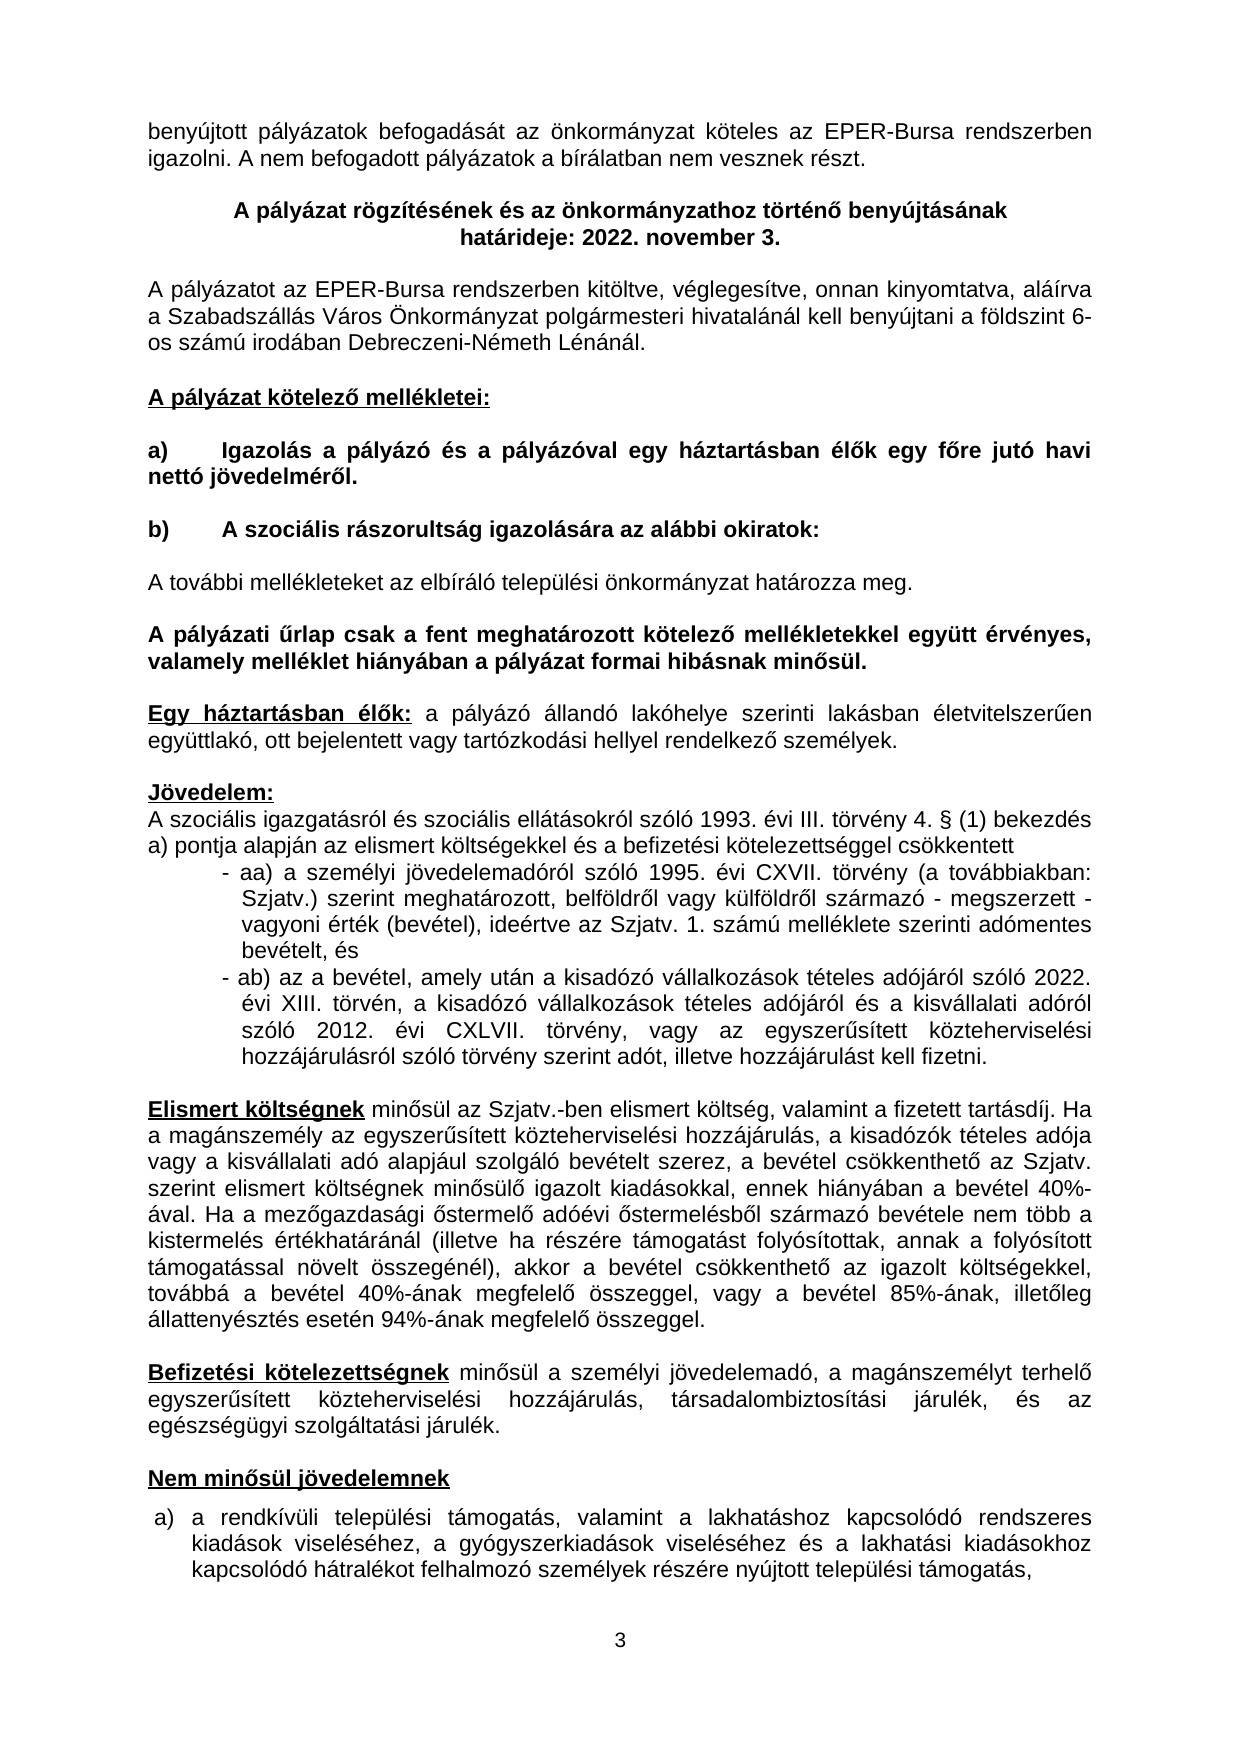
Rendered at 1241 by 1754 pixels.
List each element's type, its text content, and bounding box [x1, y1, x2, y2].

text A szociális igazgatásról és szociális ellátásokról szóló 1993. évi III. törvény 4. § (1) bekezdés a) pontja alapján az elismert költségekkel és a befizetési kötelezettséggel csökkentett [148, 806, 1092, 858]
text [148, 118, 1092, 171]
text A pályázat rögzítésének és az önkormányzathoz történő benyújtásának [148, 197, 1092, 223]
text Elismert költségnek minősül az Szjatv.-ben elismert költség, valamint a fizetett tartásdíj. Ha a magánszemély az egyszerűsített közteherviselési hozzájárulás, a kisadózók tételes adója vagy a kisvállalati adó alapjául szolgáló bevételt szerez, a bevétel csökkenthető az Szjatv. szerint elismert költségnek minősülő igazolt kiadásokkal, ennek hiányában a bevétel 40%-ával. Ha a mezőgazdasági őstermelő adóévi őstermelésből származó bevétele nem több a kistermelés értékhatáránál (illetve ha részére támogatást folyósítottak, annak a folyósított támogatással növelt összegénél), akkor a bevétel csökkenthető az igazolt költségekkel, továbbá a bevétel 40%-ának megfelelő összeggel, vagy a bevétel 85%-ának, illetőleg állattenyésztés esetén 94%-ának megfelelő összeggel. [148, 1096, 1092, 1333]
text - ab) az a bevétel, amely után a kisadózó vállalkozások tételes adójáról szóló 2022. évi XIII. törvén, a kisadózó vállalkozások tételes adójáról és a kisvállalati adóról szóló 2012. évi CXLVII. törvény, vagy az egyszerűsített közteherviselési hozzájárulásról szóló törvény szerint adót, illetve hozzájárulást kell fizetni. [222, 964, 1092, 1069]
text Jövedelem: [148, 779, 1092, 806]
text határideje: 2022. november 3. [148, 223, 1092, 250]
text A pályázat kötelező mellékletei: [148, 384, 1092, 410]
text Nem minősül jövedelemnek [148, 1464, 1092, 1491]
text Egy háztartásban élők: a pályázó állandó lakóhelye szerinti lakásban életvitelszerűen együttlakó, ott bejelentett vagy tartózkodási hellyel rendelkező személyek. [148, 700, 1092, 753]
list a rendkívüli települési támogatás, valamint a lakhatáshoz kapcsolódó rendszeres kiadások viseléséhez, a gyógyszerkiadások viseléséhez és a lakhatási kiadásokhoz kapcsolódó hátralékot felhalmozó személyek részére nyújtott települési támogatás, [154, 1503, 1092, 1582]
text a) Igazolás a pályázó és a pályázóval egy háztartásban élők egy főre jutó havi nettó jövedelméről. [148, 437, 1092, 489]
text A pályázati űrlap csak a fent meghatározott kötelező mellékletekkel együtt érvényes, valamely melléklet hiányában a pályázat formai hibásnak minősül. [148, 621, 1092, 674]
text Befizetési kötelezettségnek minősül a személyi jövedelemadó, a magánszemélyt terhelő egyszerűsített közteherviselési hozzájárulás, társadalombiztosítási járulék, és az egészségügyi szolgáltatási járulék. [148, 1359, 1092, 1438]
text - aa) a személyi jövedelemadóról szóló 1995. évi CXVII. törvény (a továbbiakban: Szjatv.) szerint meghatározott, belföldről vagy külföldről származó - megszerzett - vagyoni érték (bevétel), ideértve az Szjatv. 1. számú melléklete szerinti adómentes bevételt, és [222, 858, 1092, 964]
text b) A szociális rászorultság igazolására az alábbi okiratok: [148, 516, 1092, 542]
text A további mellékleteket az elbíráló települési önkormányzat határozza meg. [148, 568, 1092, 595]
text A pályázatot az EPER-Bursa rendszerben kitöltve, véglegesítve, onnan kinyomtatva, aláírva a Szabadszállás Város Önkormányzat polgármesteri hivatalánál kell benyújtani a földszint 6-os számú irodában Debreczeni-Németh Lénánál. [148, 276, 1092, 355]
